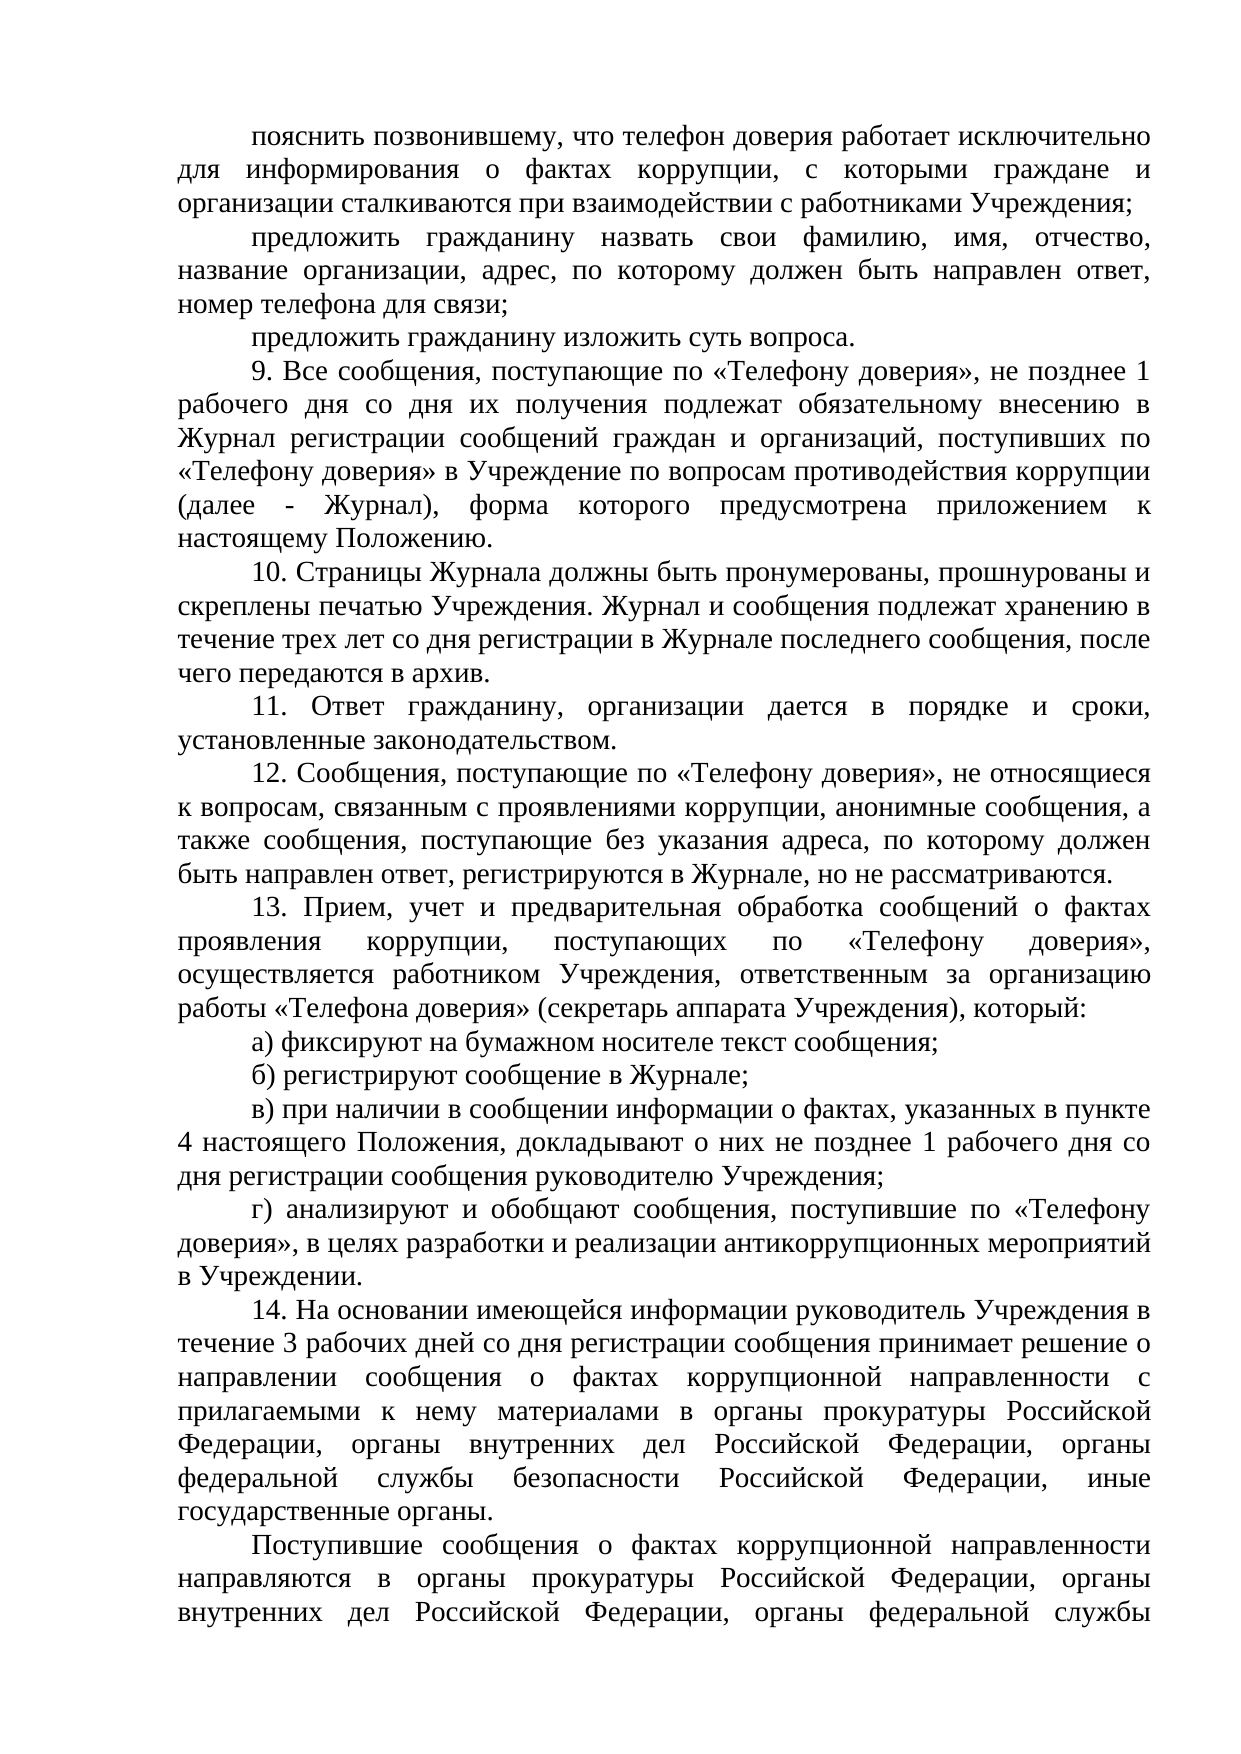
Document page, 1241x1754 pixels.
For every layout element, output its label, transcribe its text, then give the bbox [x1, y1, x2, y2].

text предложить гражданину изложить суть вопроса. [177, 319, 1152, 353]
text 13. Прием, учет и предварительная обработка сообщений о фактах проявления коррупции, поступающих по «Телефону доверия», осуществляется работником Учреждения, ответственным за организацию работы «Телефона доверия» (секретарь аппарата Учреждения), который: [177, 889, 1152, 1024]
text предложить гражданину назвать свои фамилию, имя, отчество, название организации, адрес, по которому должен быть направлен ответ, номер телефона для связи; [177, 219, 1152, 319]
text г) анализируют и обобщают сообщения, поступившие по «Телефону доверия», в целях разработки и реализации антикоррупционных мероприятий в Учреждении. [177, 1191, 1152, 1292]
text 12. Сообщения, поступающие по «Телефону доверия», не относящиеся к вопросам, связанным с проявлениями коррупции, анонимные сообщения, а также сообщения, поступающие без указания адреса, по которому должен быть направлен ответ, регистрируются в Журнале, но не рассматриваются. [177, 755, 1152, 889]
text 14. На основании имеющейся информации руководитель Учреждения в течение 3 рабочих дней со дня регистрации сообщения принимает решение о направлении сообщения о фактах коррупционной направленности с прилагаемыми к нему материалами в органы прокуратуры Российской Федерации, органы внутренних дел Российской Федерации, органы федеральной службы безопасности Российской Федерации, иные государственные органы. [177, 1292, 1152, 1527]
text а) фиксируют на бумажном носителе текст сообщения; [177, 1024, 1152, 1057]
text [177, 1527, 1152, 1627]
text в) при наличии в сообщении информации о фактах, указанных в пункте 4 настоящего Положения, докладывают о них не позднее 1 рабочего дня со дня регистрации сообщения руководителю Учреждения; [177, 1091, 1152, 1191]
text пояснить позвонившему, что телефон доверия работает исключительно для информирования о фактах коррупции, с которыми граждане и организации сталкиваются при взаимодействии с работниками Учреждения; [177, 118, 1152, 219]
text б) регистрируют сообщение в Журнале; [177, 1057, 1152, 1091]
text 11. Ответ гражданину, организации дается в порядке и сроки, установленные законодательством. [177, 688, 1152, 755]
text 9. Все сообщения, поступающие по «Телефону доверия», не позднее 1 рабочего дня со дня их получения подлежат обязательному внесению в Журнал регистрации сообщений граждан и организаций, поступивших по «Телефону доверия» в Учреждение по вопросам противодействия коррупции (далее - Журнал), форма которого предусмотрена приложением к настоящему Положению. [177, 353, 1152, 554]
text 10. Страницы Журнала должны быть пронумерованы, прошнурованы и скреплены печатью Учреждения. Журнал и сообщения подлежат хранению в течение трех лет со дня регистрации в Журнале последнего сообщения, после чего передаются в архив. [177, 554, 1152, 688]
